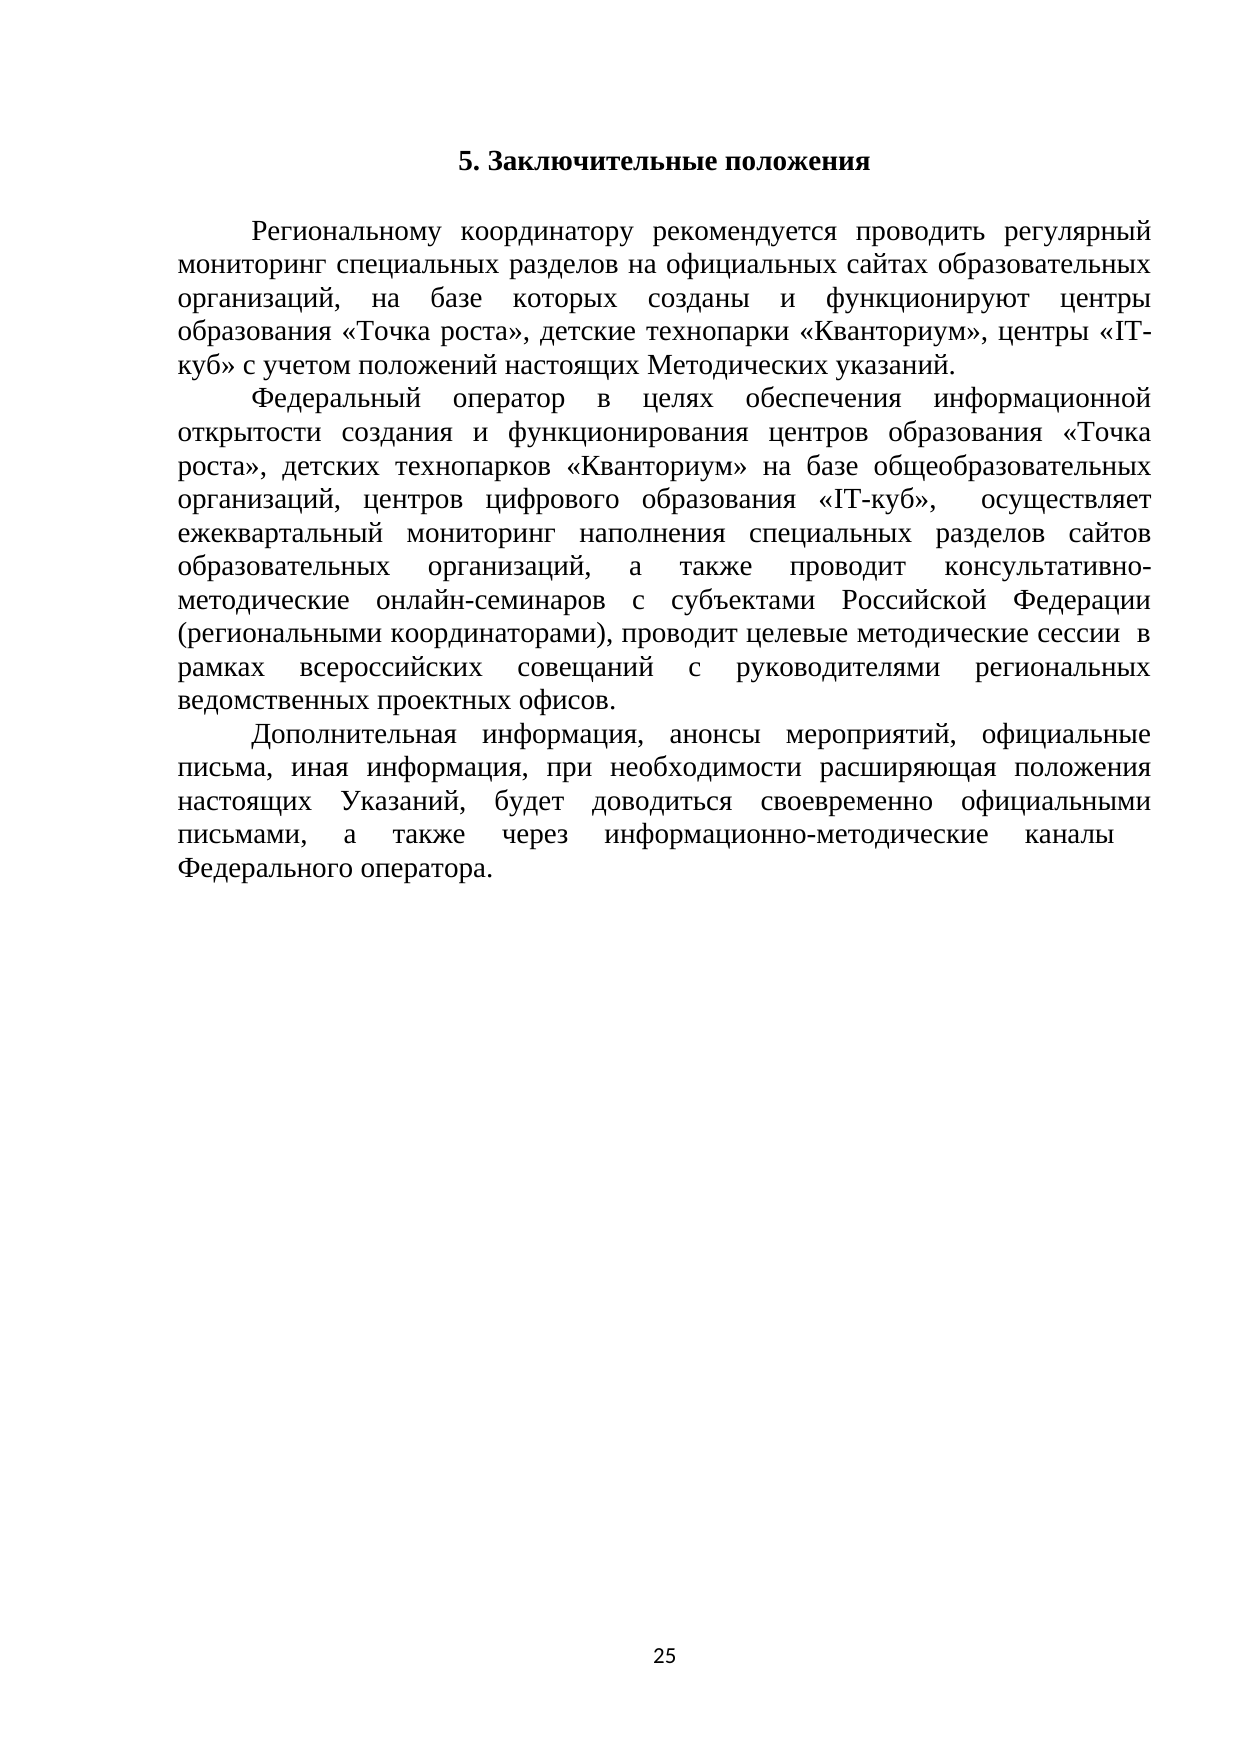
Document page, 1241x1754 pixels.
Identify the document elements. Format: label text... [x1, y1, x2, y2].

subtitle 5. Заключительные положения [177, 143, 1152, 177]
text Федеральный оператор в целях обеспечения информационной открытости создания и функционирования центров образования «Точка роста», детских технопарков «Кванториум» на базе общеобразовательных организаций, центров цифрового образования «IT-куб», осуществляет ежеквартальный мониторинг наполнения специальных разделов сайтов образовательных организаций, а также проводит консультативно-методические онлайн-семинаров с субъектами Российской Федерации (региональными координаторами), проводит целевые методические сессии в рамках всероссийских совещаний с руководителями региональных ведомственных проектных офисов. [177, 381, 1152, 716]
text Дополнительная информация, анонсы мероприятий, официальные письма, иная информация, при необходимости расширяющая положения настоящих Указаний, будет доводиться своевременно официальными письмами, а также через информационно-методические каналы Федерального оператора. [177, 716, 1152, 884]
text Региональному координатору рекомендуется проводить регулярный мониторинг специальных разделов на официальных сайтах образовательных организаций, на базе которых созданы и функционируют центры образования «Точка роста», детские технопарки «Кванториум», центры «IT-куб» с учетом положений настоящих Методических указаний. [177, 213, 1152, 381]
